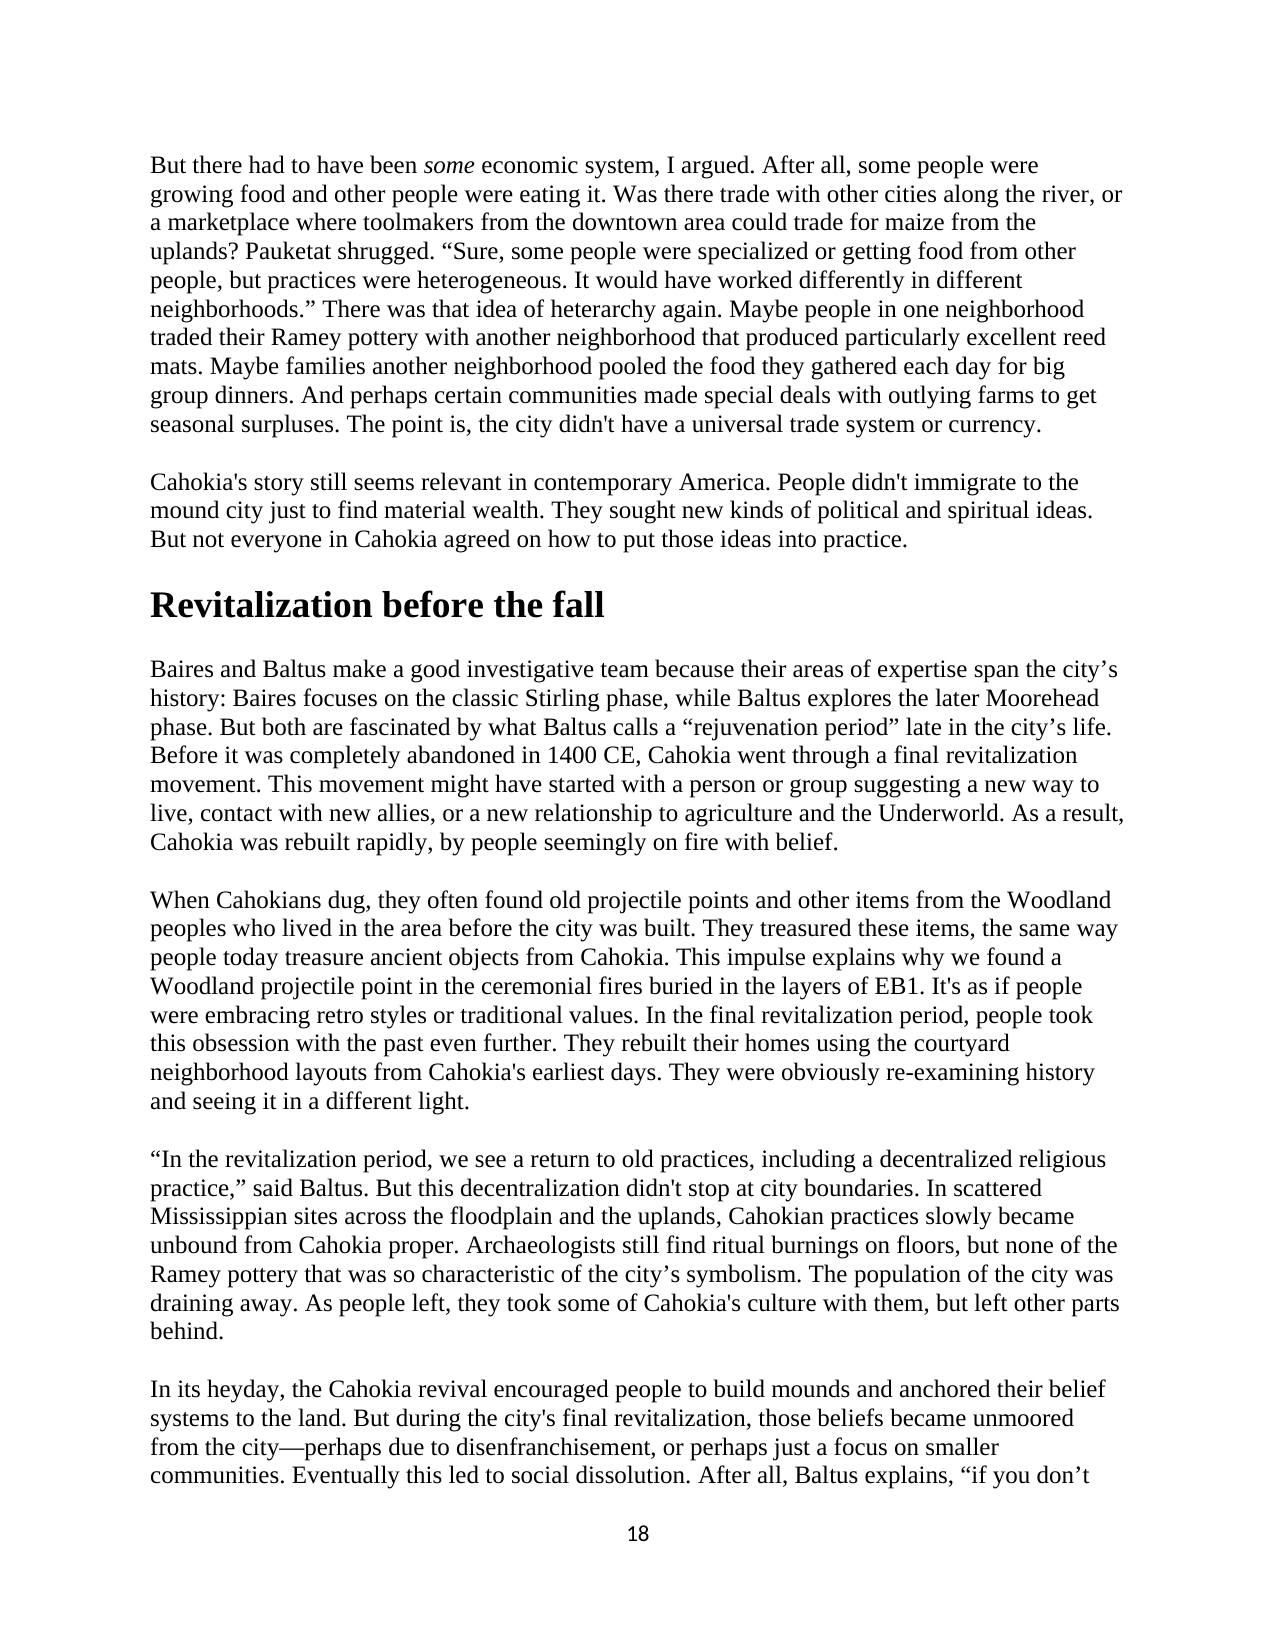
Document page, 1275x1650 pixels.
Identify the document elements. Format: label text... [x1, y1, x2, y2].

text Revitalization before the fall [150, 582, 1125, 625]
text When Cahokians dug, they often found old projectile points and other items from the Woodland peoples who lived in the area before the city was built. They treasured these items, the same way people today treasure ancient objects from Cahokia. This impulse explains why we found a Woodland projectile point in the ceremonial fires buried in the layers of EB1. It's as if people were embracing retro styles or traditional values. In the final revitalization period, people took this obsession with the past even further. They rebuilt their homes using the courtyard neighborhood layouts from Cahokia's earliest days. They were obviously re-examining history and seeing it in a different light. [150, 885, 1125, 1115]
text But there had to have been some economic system, I argued. After all, some people were growing food and other people were eating it. Was there trade with other cities along the river, or a marketplace where toolmakers from the downtown area could trade for maize from the uplands? Pauketat shrugged. “Sure, some people were specialized or getting food from other people, but practices were heterogeneous. It would have worked differently in different neighborhoods.” There was that idea of heterarchy again. Maybe people in one neighborhood traded their Ramey pottery with another neighborhood that produced particularly excellent reed mats. Maybe families another neighborhood pooled the food they gathered each day for big group dinners. And perhaps certain communities made special deals with outlying farms to get seasonal surpluses. The point is, the city didn't have a universal trade system or currency. [150, 150, 1125, 437]
text “In the revitalization period, we see a return to old practices, including a decentralized religious practice,” said Baltus. But this decentralization didn't stop at city boundaries. In scattered Mississippian sites across the floodplain and the uplands, Cahokian practices slowly became unbound from Cahokia proper. Archaeologists still find ritual burnings on floors, but none of the Ramey pottery that was so characteristic of the city’s symbolism. The population of the city was draining away. As people left, they took some of Cahokia's culture with them, but left other parts behind. [150, 1144, 1125, 1345]
text Cahokia's story still seems relevant in contemporary America. People didn't immigrate to the mound city just to find material wealth. They sought new kinds of political and spiritual ideas. But not everyone in Cahokia agreed on how to put those ideas into practice. [150, 467, 1125, 553]
text Baires and Baltus make a good investigative team because their areas of expertise span the city’s history: Baires focuses on the classic Stirling phase, while Baltus explores the later Moorehead phase. But both are fascinated by what Baltus calls a “rejuvenation period” late in the city’s life. Before it was completely abandoned in 1400 CE, Cahokia went through a final revitalization movement. This movement might have started with a person or group suggesting a new way to live, contact with new allies, or a new relationship to agriculture and the Underworld. As a result, Cahokia was rebuilt rapidly, by people seemingly on fire with belief. [150, 654, 1125, 856]
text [150, 1374, 1125, 1489]
